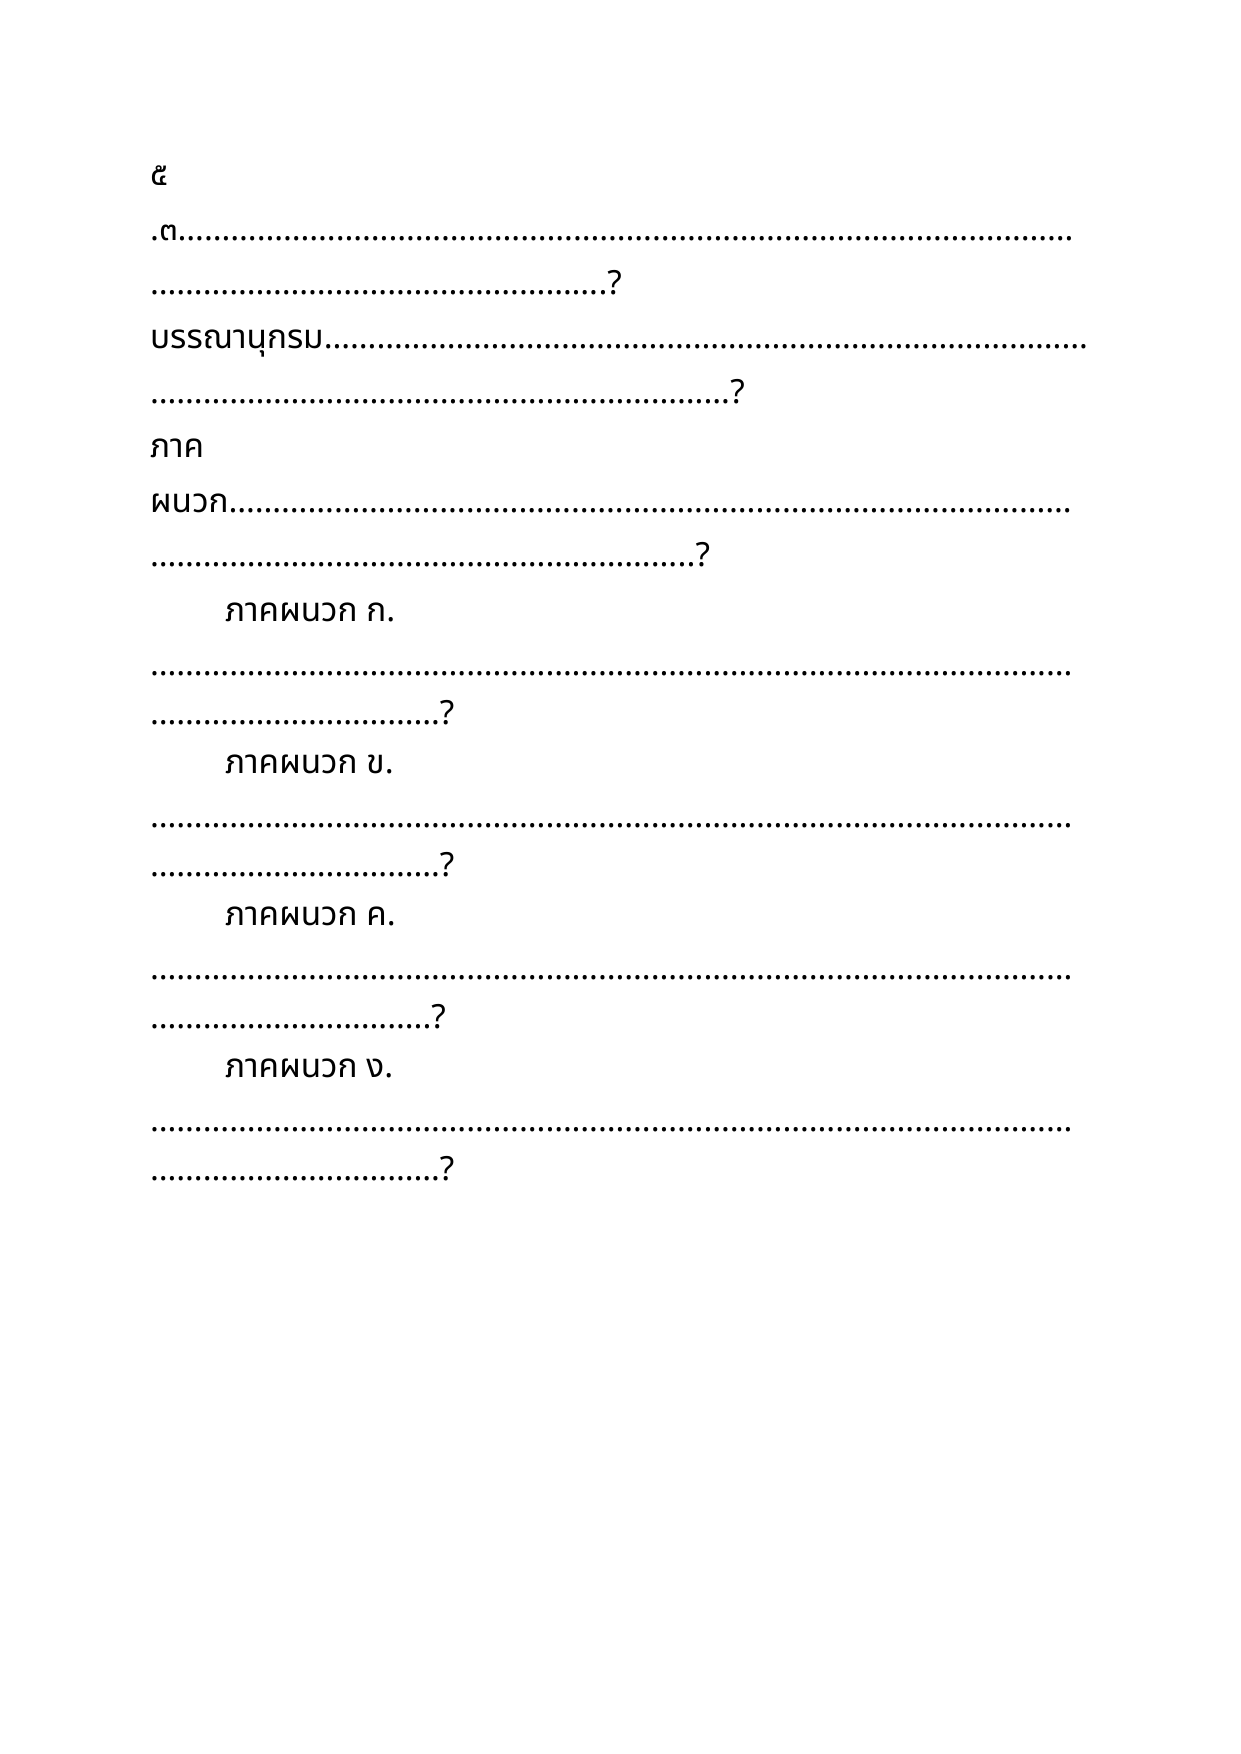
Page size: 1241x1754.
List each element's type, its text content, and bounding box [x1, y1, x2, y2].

text ภาคผนวก ค. ………………………………………………………………………………………………………………………..? [150, 890, 1090, 1038]
text บรรณานุกรม………………………………………………………………………………………………………………………………………? [150, 313, 1090, 418]
text ภาคผนวก ข. …………………………………………………………………………………………………………………………? [150, 738, 1090, 886]
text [150, 150, 1090, 309]
text ภาคผนวก…………………………………………………………………………………………………………………………………………..? [150, 422, 1090, 582]
text ภาคผนวก ก. …………………………………………………………………………………………………………………………? [150, 586, 1090, 734]
text ภาคผนวก ง. …………………………………………………………………………………………………………………………? [150, 1042, 1090, 1191]
